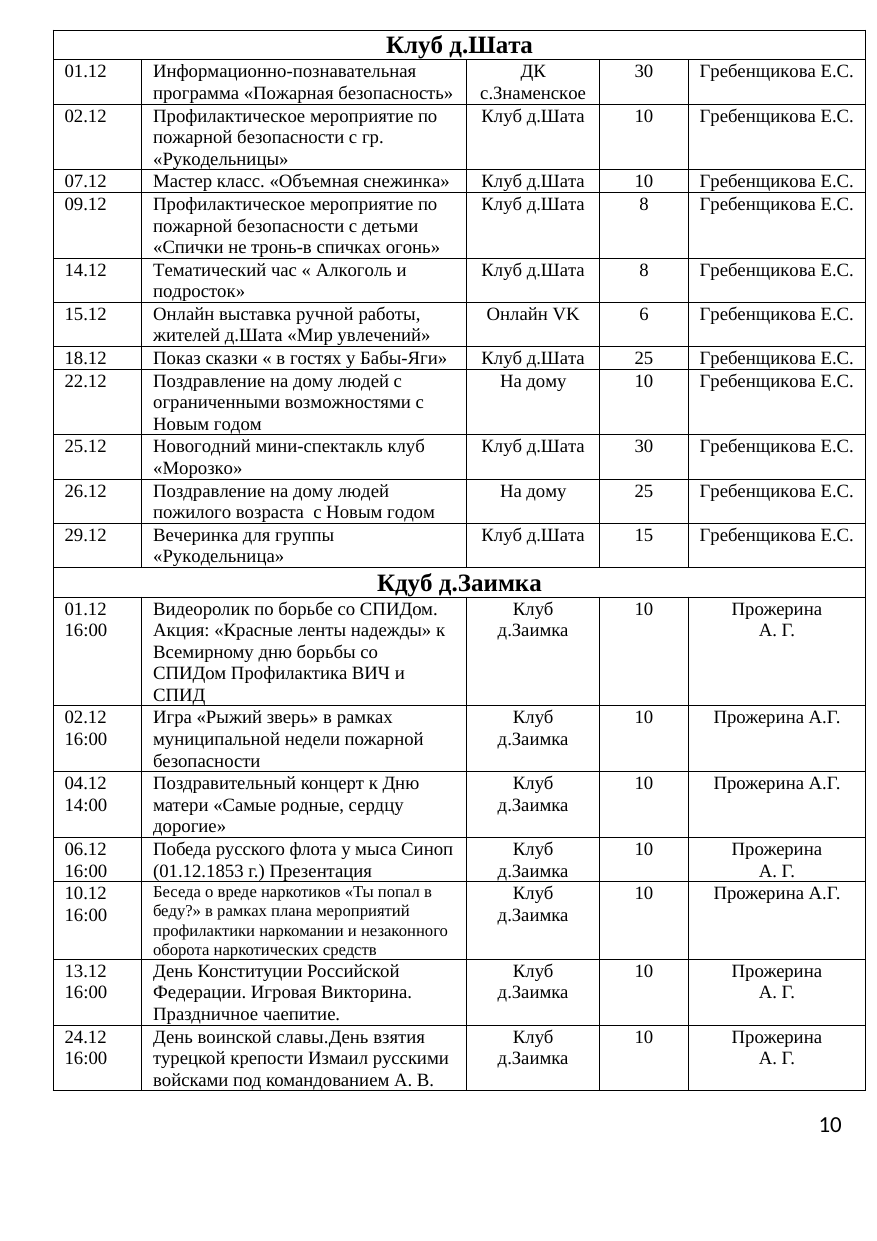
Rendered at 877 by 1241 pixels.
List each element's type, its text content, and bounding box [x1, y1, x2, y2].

table_cell Прожерина А. Г. [689, 838, 865, 881]
table_cell 10 [600, 706, 688, 771]
table_cell 01.12 16:00 [54, 598, 141, 705]
table_cell Клуб д.Шата [467, 259, 599, 302]
table_cell Гребенщикова Е.С. [689, 524, 865, 567]
table_cell День Конституции Российской Федерации. Игровая Викторина. Праздничное чаепитие. [142, 960, 466, 1024]
table_cell Информационно-познавательная программа «Пожарная безопасность» [142, 60, 466, 103]
table_cell 07.12 [54, 170, 141, 192]
table_cell 10 [600, 370, 688, 434]
table_cell 25 [600, 480, 688, 523]
table_cell Гребенщикова Е.С. [689, 105, 865, 169]
table_cell Новогодний мини-спектакль клуб «Морозко» [142, 435, 466, 478]
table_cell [142, 1026, 466, 1090]
table_cell Гребенщикова Е.С. [689, 347, 865, 368]
table_cell Гребенщикова Е.С. [689, 370, 865, 434]
table_cell Гребенщикова Е.С. [689, 480, 865, 523]
table_cell Онлайн VK [467, 303, 599, 346]
table_cell Видеоролик по борьбе со СПИДом. Акция: «Красные ленты надежды» к Всемирному дню борьбы со СПИДом Профилактика ВИЧ и СПИД [142, 598, 466, 705]
table_cell 25 [600, 347, 688, 368]
table_cell 18.12 [54, 347, 141, 368]
table_cell Показ сказки « в гостях у Бабы-Яги» [142, 347, 466, 368]
table_cell Прожерина А. Г. [689, 598, 865, 705]
table_cell 02.12 16:00 [54, 706, 141, 771]
table_cell Гребенщикова Е.С. [689, 435, 865, 478]
table_cell Гребенщикова Е.С. [689, 60, 865, 103]
table_cell 6 [600, 303, 688, 346]
table_cell 24.12 16:00 [54, 1026, 141, 1090]
table_cell 10 [600, 598, 688, 705]
table_cell Клуб д.Шата [54, 31, 865, 59]
table_cell 10 [600, 772, 688, 837]
table_cell 04.12 14:00 [54, 772, 141, 837]
table_cell 10 [600, 170, 688, 192]
table_cell Кдуб д.Заимка [54, 568, 865, 597]
table_cell 25.12 [54, 435, 141, 478]
table_cell 15 [600, 524, 688, 567]
table_cell 10.12 16:00 [54, 882, 141, 959]
table_cell Гребенщикова Е.С. [689, 303, 865, 346]
table_cell Поздравление на дому людей пожилого возраста с Новым годом [142, 480, 466, 523]
table_cell Игра «Рыжий зверь» в рамках муниципальной недели пожарной безопасности [142, 706, 466, 771]
table_cell 09.12 [54, 193, 141, 258]
table_cell Клуб д.Шата [467, 105, 599, 169]
table_cell Тематический час « Алкоголь и подросток» [142, 259, 466, 302]
table_cell 10 [600, 105, 688, 169]
table_cell Мастер класс. «Объемная снежинка» [142, 170, 466, 192]
table_cell Клуб д.Шата [467, 193, 599, 258]
table_cell 26.12 [54, 480, 141, 523]
table_cell Профилактическое мероприятие по пожарной безопасности с гр. «Рукодельницы» [142, 105, 466, 169]
table_cell Гребенщикова Е.С. [689, 193, 865, 258]
table_cell Профилактическое мероприятие по пожарной безопасности с детьми «Спички не тронь-в спичках огонь» [142, 193, 466, 258]
table_cell Клуб д.Шата [467, 524, 599, 567]
table_cell Гребенщикова Е.С. [689, 170, 865, 192]
table_cell Клуб д.Заимка [467, 706, 599, 771]
table_cell Клуб д.Заимка [467, 882, 599, 959]
table_cell 14.12 [54, 259, 141, 302]
table_cell ДК с.Знаменское [467, 60, 599, 103]
table_cell На дому [467, 480, 599, 523]
table_cell Клуб д.Заимка [467, 838, 599, 881]
table_cell Победа русского флота у мыса Синоп (01.12.1853 г.) Презентация [142, 838, 466, 881]
table_cell Беседа о вреде наркотиков «Ты попал в беду?» в рамках плана мероприятий профилактики наркомании и незаконного оборота наркотических средств [142, 882, 466, 959]
table_cell 02.12 [54, 105, 141, 169]
table_cell 8 [600, 193, 688, 258]
table_cell Прожерина А. Г. [689, 1026, 865, 1090]
table_cell 10 [600, 838, 688, 881]
table_cell 8 [600, 259, 688, 302]
table_cell Онлайн выставка ручной работы, жителей д.Шата «Мир увлечений» [142, 303, 466, 346]
table_cell Прожерина А.Г. [689, 882, 865, 959]
table_cell 10 [600, 960, 688, 1024]
table_cell 10 [600, 882, 688, 959]
table_cell Прожерина А. Г. [689, 960, 865, 1024]
table_cell Вечеринка для группы «Рукодельница» [142, 524, 466, 567]
table_cell Клуб д.Шата [467, 435, 599, 478]
table_cell Поздравление на дому людей с ограниченными возможностями с Новым годом [142, 370, 466, 434]
table_cell Прожерина А.Г. [689, 772, 865, 837]
table_cell 30 [600, 60, 688, 103]
table_cell 29.12 [54, 524, 141, 567]
table_cell 10 [600, 1026, 688, 1090]
table_cell Клуб д.Заимка [467, 772, 599, 837]
table_cell 01.12 [54, 60, 141, 103]
table_cell 30 [600, 435, 688, 478]
table_cell Поздравительный концерт к Дню матери «Самые родные, сердцу дорогие» [142, 772, 466, 837]
table_cell Прожерина А.Г. [689, 706, 865, 771]
table_cell Гребенщикова Е.С. [689, 259, 865, 302]
table_cell 06.12 16:00 [54, 838, 141, 881]
table_cell 15.12 [54, 303, 141, 346]
table_cell Клуб д.Шата [467, 170, 599, 192]
table_cell Клуб д.Заимка [467, 960, 599, 1024]
table_cell 13.12 16:00 [54, 960, 141, 1024]
table_cell 22.12 [54, 370, 141, 434]
table_cell Клуб д.Заимка [467, 1026, 599, 1090]
table_cell На дому [467, 370, 599, 434]
table_cell Клуб д.Заимка [467, 598, 599, 705]
table_cell Клуб д.Шата [467, 347, 599, 368]
